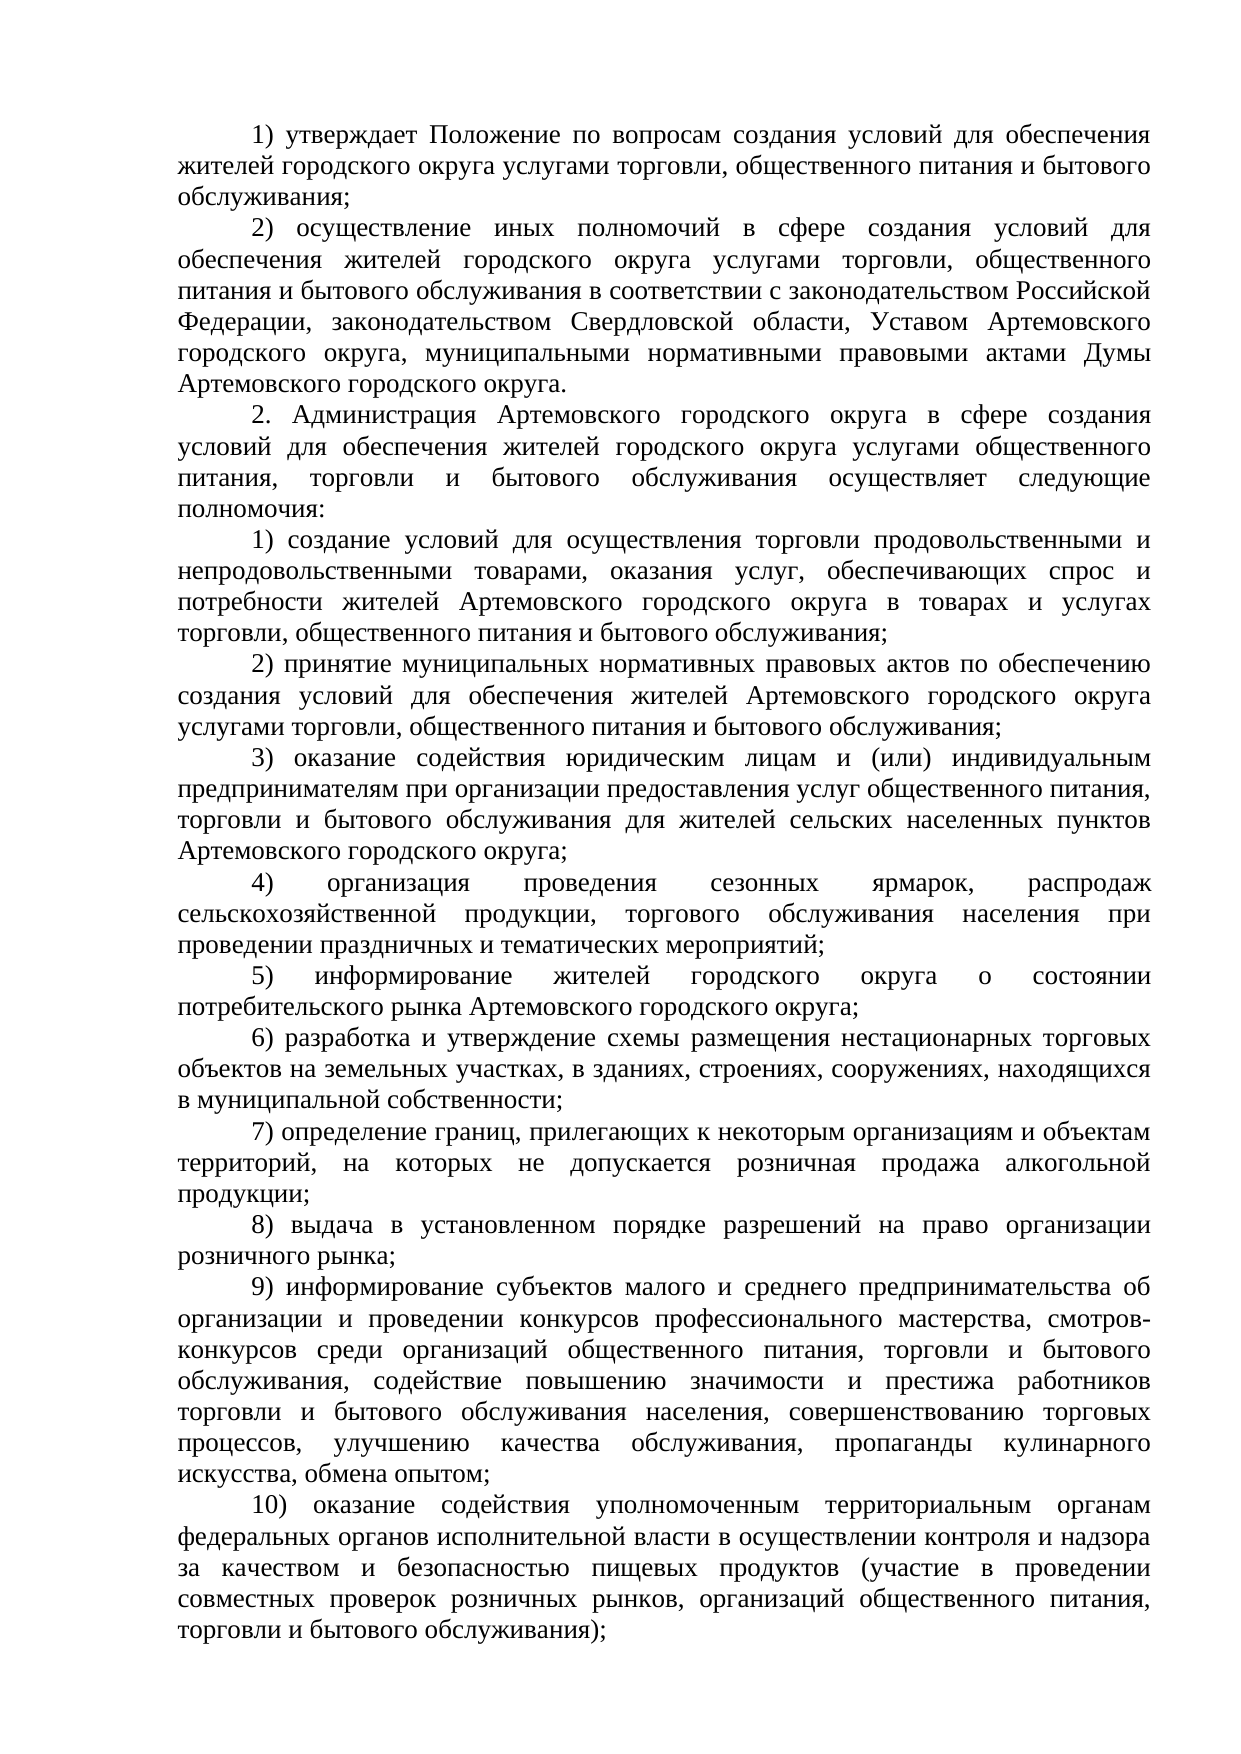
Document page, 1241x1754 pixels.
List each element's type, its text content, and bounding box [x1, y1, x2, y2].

text 1) создание условий для осуществления торговли продовольственными и непродовольственными товарами, оказания услуг, обеспечивающих спрос и потребности жителей Артемовского городского округа в товарах и услугах торговли, общественного питания и бытового обслуживания; [177, 523, 1152, 648]
text 1) утверждает Положение по вопросам создания условий для обеспечения жителей городского округа услугами торговли, общественного питания и бытового обслуживания; [177, 118, 1152, 212]
text 2) принятие муниципальных нормативных правовых актов по обеспечению создания условий для обеспечения жителей Артемовского городского округа услугами торговли, общественного питания и бытового обслуживания; [177, 648, 1152, 741]
text 2. Администрация Артемовского городского округа в сфере создания условий для обеспечения жителей городского округа услугами общественного питания, торговли и бытового обслуживания осуществляет следующие полномочия: [177, 398, 1152, 523]
text 8) выдача в установленном порядке разрешений на право организации розничного рынка; [177, 1208, 1152, 1271]
text 7) определение границ, прилегающих к некоторым организациям и объектам территорий, на которых не допускается розничная продажа алкогольной продукции; [177, 1115, 1152, 1208]
text 4) организация проведения сезонных ярмарок, распродаж сельскохозяйственной продукции, торгового обслуживания населения при проведении праздничных и тематических мероприятий; [177, 866, 1152, 959]
text 6) разработка и утверждение схемы размещения нестационарных торговых объектов на земельных участках, в зданиях, строениях, сооружениях, находящихся в муниципальной собственности; [177, 1021, 1152, 1115]
text 10) оказание содействия уполномоченным территориальным органам федеральных органов исполнительной власти в осуществлении контроля и надзора за качеством и безопасностью пищевых продуктов (участие в проведении совместных проверок розничных рынков, организаций общественного питания, торговли и бытового обслуживания); [177, 1488, 1152, 1644]
text 2) осуществление иных полномочий в сфере создания условий для обеспечения жителей городского округа услугами торговли, общественного питания и бытового обслуживания в соответствии с законодательством Российской Федерации, законодательством Свердловской области, Уставом Артемовского городского округа, муниципальными нормативными правовыми актами Думы Артемовского городского округа. [177, 212, 1152, 398]
text 5) информирование жителей городского округа о состоянии потребительского рынка Артемовского городского округа; [177, 959, 1152, 1021]
text 9) информирование субъектов малого и среднего предпринимательства об организации и проведении конкурсов профессионального мастерства, смотров-конкурсов среди организаций общественного питания, торговли и бытового обслуживания, содействие повышению значимости и престижа работников торговли и бытового обслуживания населения, совершенствованию торговых процессов, улучшению качества обслуживания, пропаганды кулинарного искусства, обмена опытом; [177, 1271, 1152, 1488]
text 3) оказание содействия юридическим лицам и (или) индивидуальным предпринимателям при организации предоставления услуг общественного питания, торговли и бытового обслуживания для жителей сельских населенных пунктов Артемовского городского округа; [177, 741, 1152, 866]
